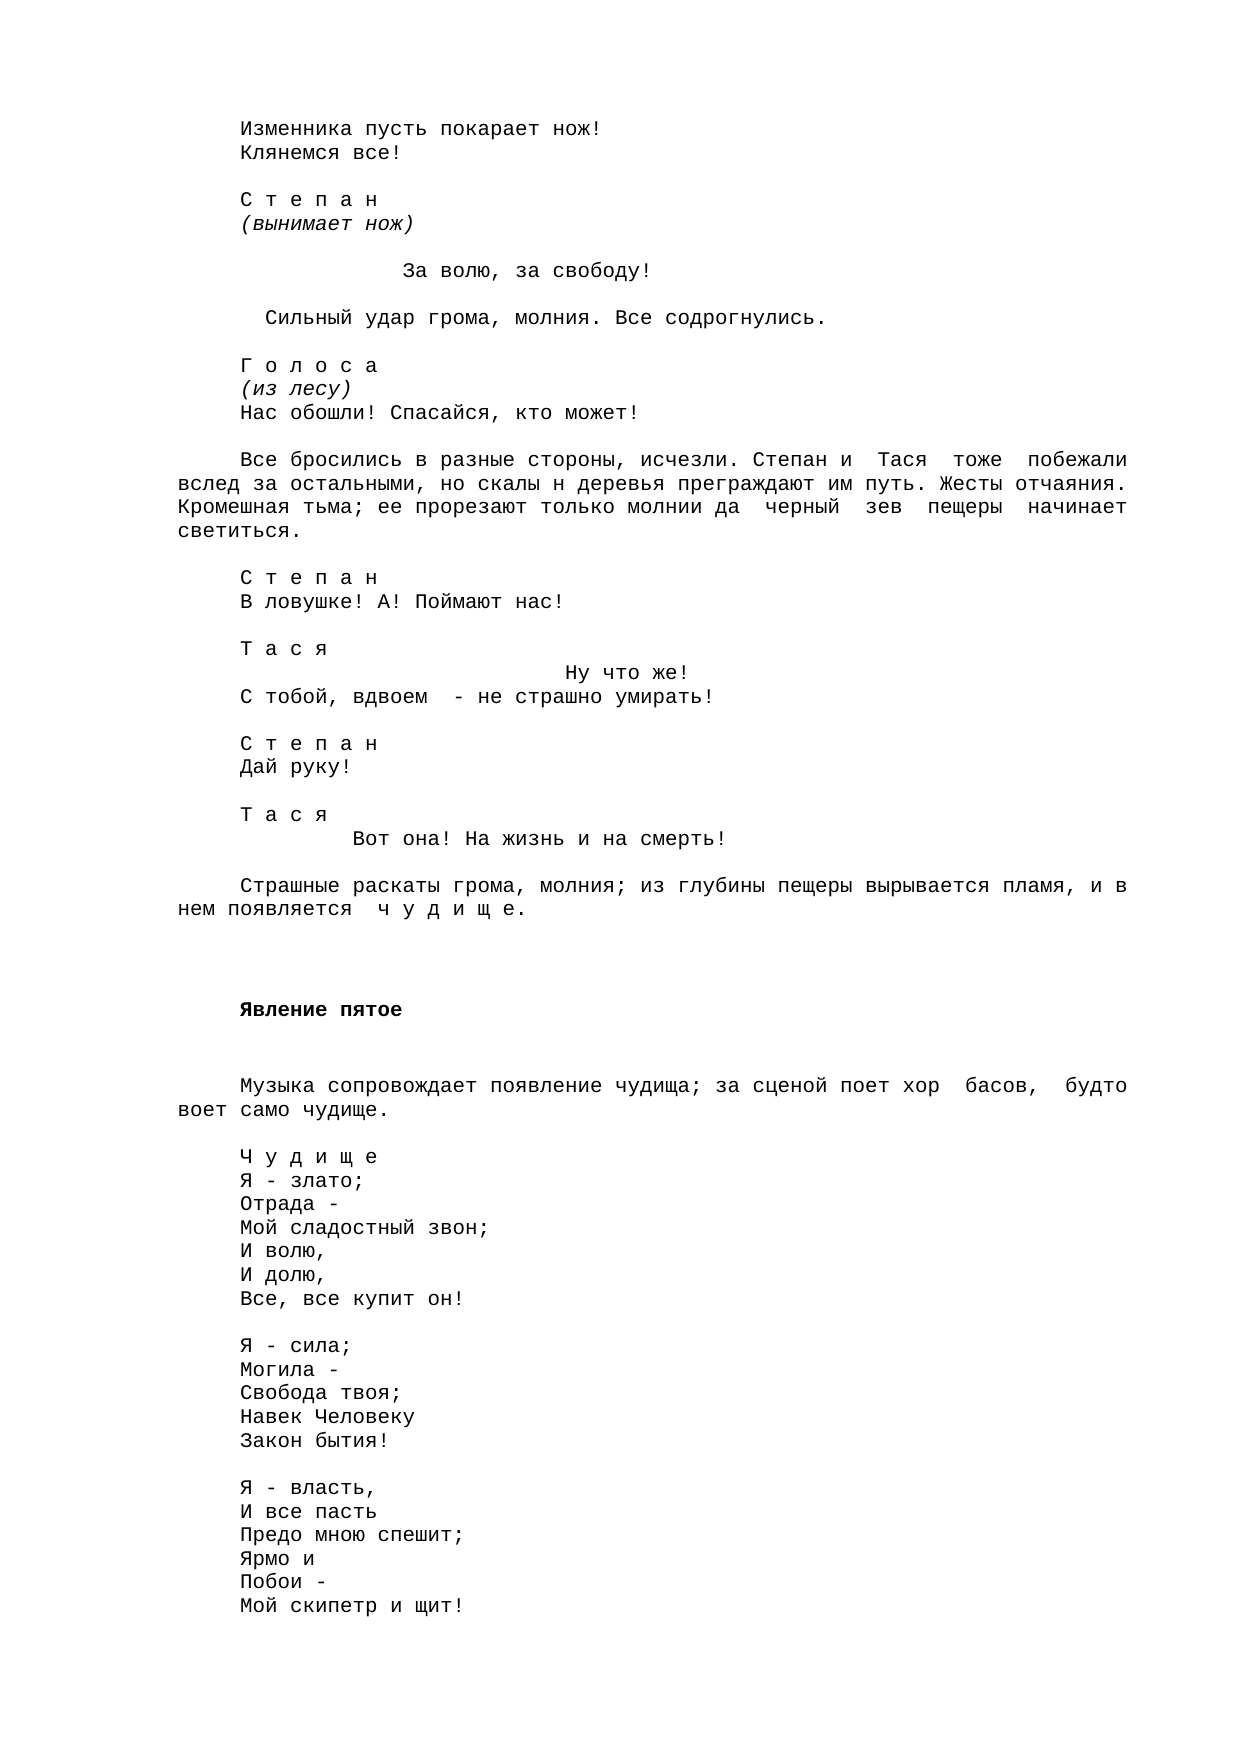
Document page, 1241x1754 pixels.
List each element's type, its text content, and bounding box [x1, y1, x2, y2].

text вслед за остальными, но скалы н деревья преграждают им путь. Жесты отчаяния. [177, 473, 1152, 496]
text Отрада - [177, 1193, 1152, 1217]
text Я - злато; [177, 1169, 1152, 1193]
text В ловушке! А! Поймают нас! [177, 591, 1152, 615]
text С т е п а н [177, 567, 1152, 591]
text Кромешная тьма; ее прорезают только молнии да черный зев пещеры начинает [177, 496, 1152, 520]
text Явление пятое [177, 998, 1152, 1022]
text Могила - [177, 1359, 1152, 1382]
text нем появляется ч у д и щ е. [177, 898, 1152, 922]
text Побои - [177, 1572, 1152, 1595]
text Музыка сопровождает появление чудища; за сценой поет хор басов, будто [177, 1075, 1152, 1099]
text Сильный удар грома, молния. Все содрогнулись. [177, 307, 1152, 331]
text Все, все купит он! [177, 1288, 1152, 1311]
text Ярмо и [177, 1548, 1152, 1572]
text С т е п а н [177, 733, 1152, 757]
text С т е п а н [177, 189, 1152, 213]
text Т а с я [177, 804, 1152, 827]
text Навек Человеку [177, 1406, 1152, 1430]
text Я - власть, [177, 1477, 1152, 1501]
text Дай руку! [177, 757, 1152, 780]
text С тобой, вдвоем - не страшно умирать! [177, 686, 1152, 709]
text Все бросились в разные стороны, исчезли. Степан и Тася тоже побежали [177, 449, 1152, 473]
text За волю, за свободу! [177, 260, 1152, 284]
text Свобода твоя; [177, 1382, 1152, 1406]
text И волю, [177, 1241, 1152, 1264]
text Нас обошли! Спасайся, кто может! [177, 402, 1152, 426]
text И все пасть [177, 1501, 1152, 1524]
text Страшные раскаты грома, молния; из глубины пещеры вырывается пламя, и в [177, 875, 1152, 898]
text светиться. [177, 520, 1152, 544]
text (вынимает нож) [177, 213, 1152, 236]
text Клянемся все! [177, 142, 1152, 165]
text (из лесу) [177, 378, 1152, 402]
text Т а с я [177, 638, 1152, 662]
text Предо мною спешит; [177, 1524, 1152, 1548]
text воет само чудище. [177, 1099, 1152, 1122]
text Ну что же! [177, 662, 1152, 686]
text И долю, [177, 1264, 1152, 1288]
text Мой скипетр и щит! [177, 1595, 1152, 1619]
text Г о л о с а [177, 354, 1152, 378]
text Я - сила; [177, 1335, 1152, 1359]
text Вот она! На жизнь и на смерть! [177, 827, 1152, 851]
text Закон бытия! [177, 1430, 1152, 1453]
text Изменника пусть покарает нож! [177, 118, 1152, 142]
text Мой сладостный звон; [177, 1217, 1152, 1241]
text Ч у д и щ е [177, 1146, 1152, 1169]
